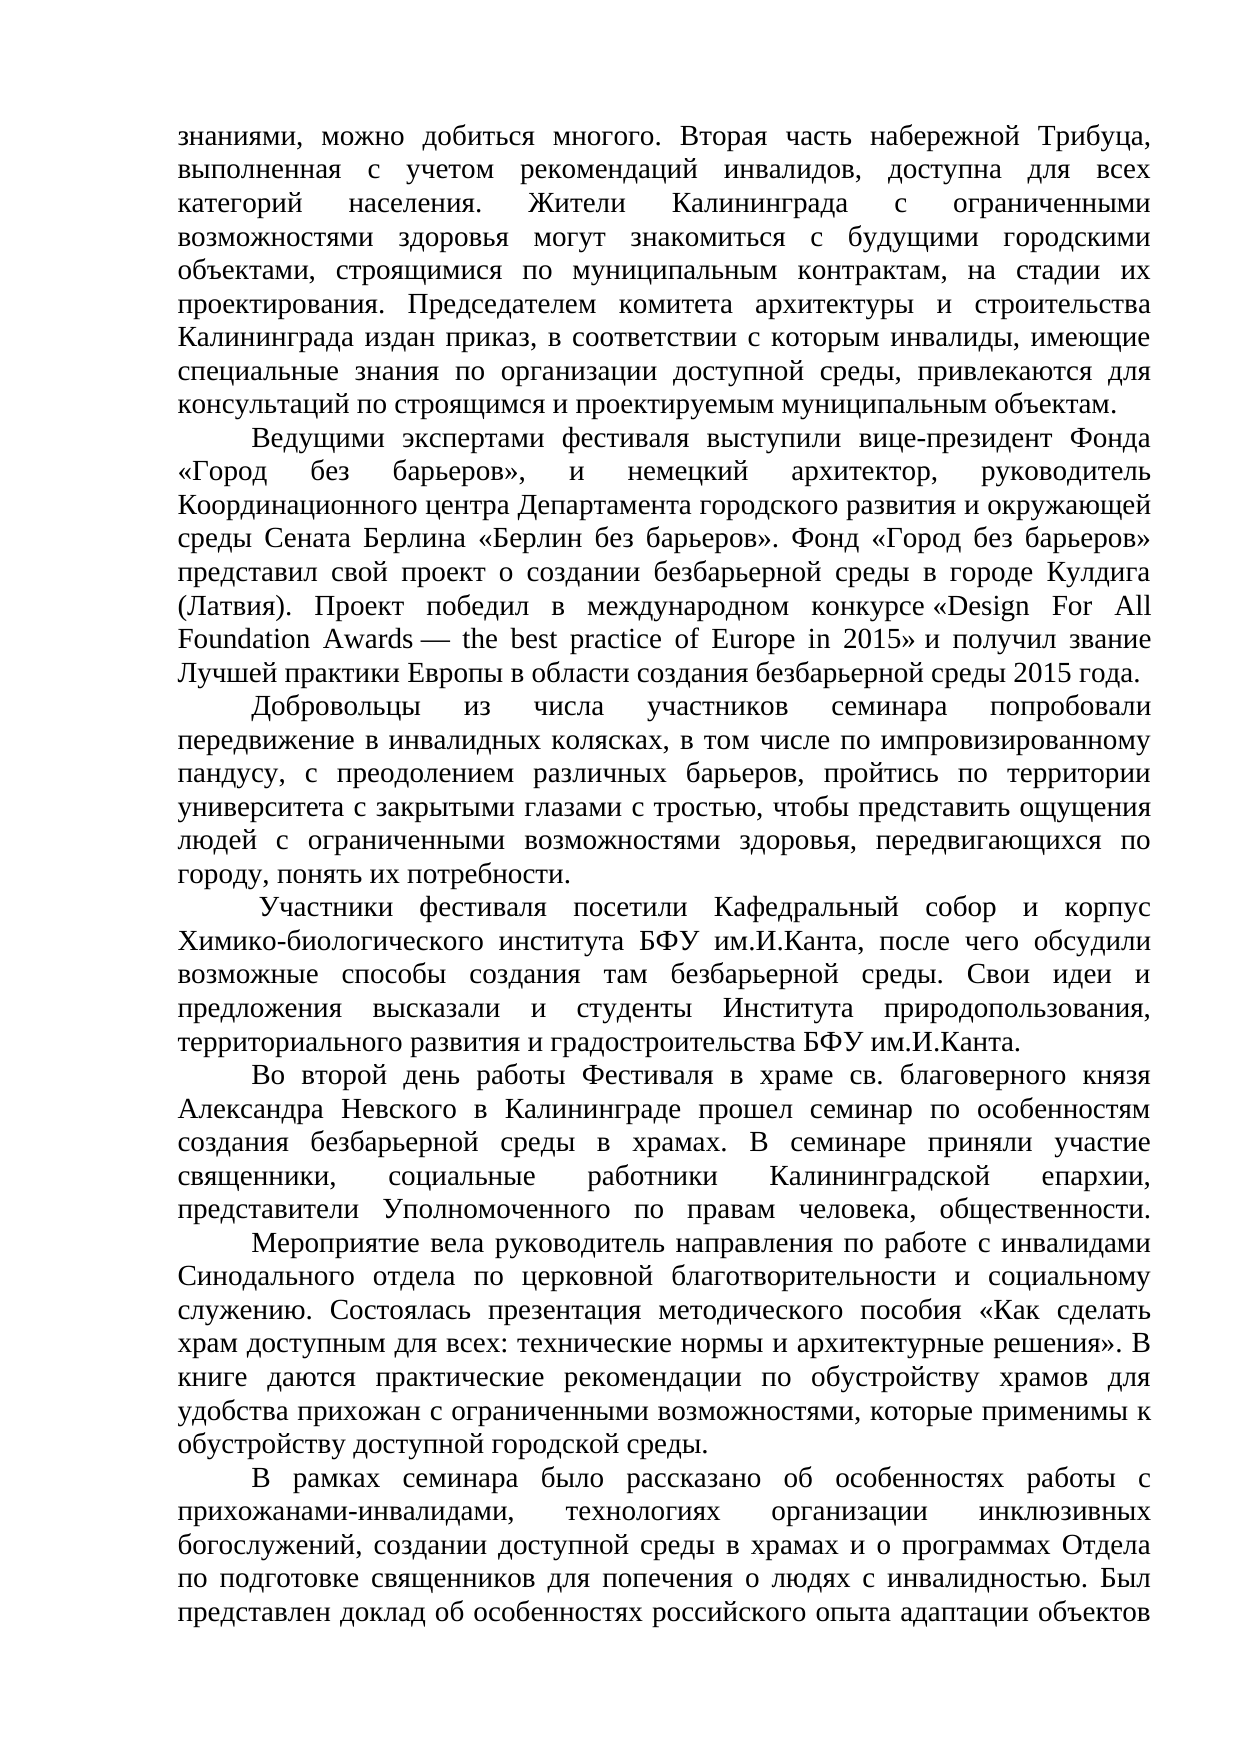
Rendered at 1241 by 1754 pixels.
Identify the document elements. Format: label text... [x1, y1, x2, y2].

text Ведущими экспертами фестиваля выступили вице-президент Фонда «Город без барьеров», и немецкий архитектор, руководитель Координационного центра Департамента городского развития и окружающей среды Сената Берлина «Берлин без барьеров». Фонд «Город без барьеров» представил свой проект о создании безбарьерной среды в городе Кулдига (Латвия). Проект победил в международном конкурсе «Design For All Foundation Awards — the best practice of Europe in 2015» и получил звание Лучшей практики Европы в области создания безбарьерной среды 2015 года. [177, 420, 1152, 688]
text Участники фестиваля посетили Кафедральный собор и корпус Химико-биологического института БФУ им.И.Канта, после чего обсудили возможные способы создания там безбарьерной среды. Свои идеи и предложения высказали и студенты Института природопользования, территориального развития и градостроительства БФУ им.И.Канта. [177, 889, 1152, 1057]
text Во второй день работы Фестиваля в храме св. благоверного князя Александра Невского в Калининграде прошел семинар по особенностям создания безбарьерной среды в храмах. В семинаре приняли участие священники, социальные работники Калининградской епархии, представители Уполномоченного по правам человека, общественности. Мероприятие вела руководитель направления по работе с инвалидами Синодального отдела по церковной благотворительности и социальному служению. Состоялась презентация методического пособия «Как сделать храм доступным для всех: технические нормы и архитектурные решения». В книге даются практические рекомендации по обустройству храмов для удобства прихожан с ограниченными возможностями, которые применимы к обустройству доступной городской среды. [177, 1057, 1152, 1460]
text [177, 118, 1152, 420]
text Добровольцы из числа участников семинара попробовали передвижение в инвалидных колясках, в том числе по импровизированному пандусу, с преодолением различных барьеров, пройтись по территории университета с закрытыми глазами с тростью, чтобы представить ощущения людей с ограниченными возможностями здоровья, передвигающихся по городу, понять их потребности. [177, 688, 1152, 889]
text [177, 1460, 1152, 1627]
